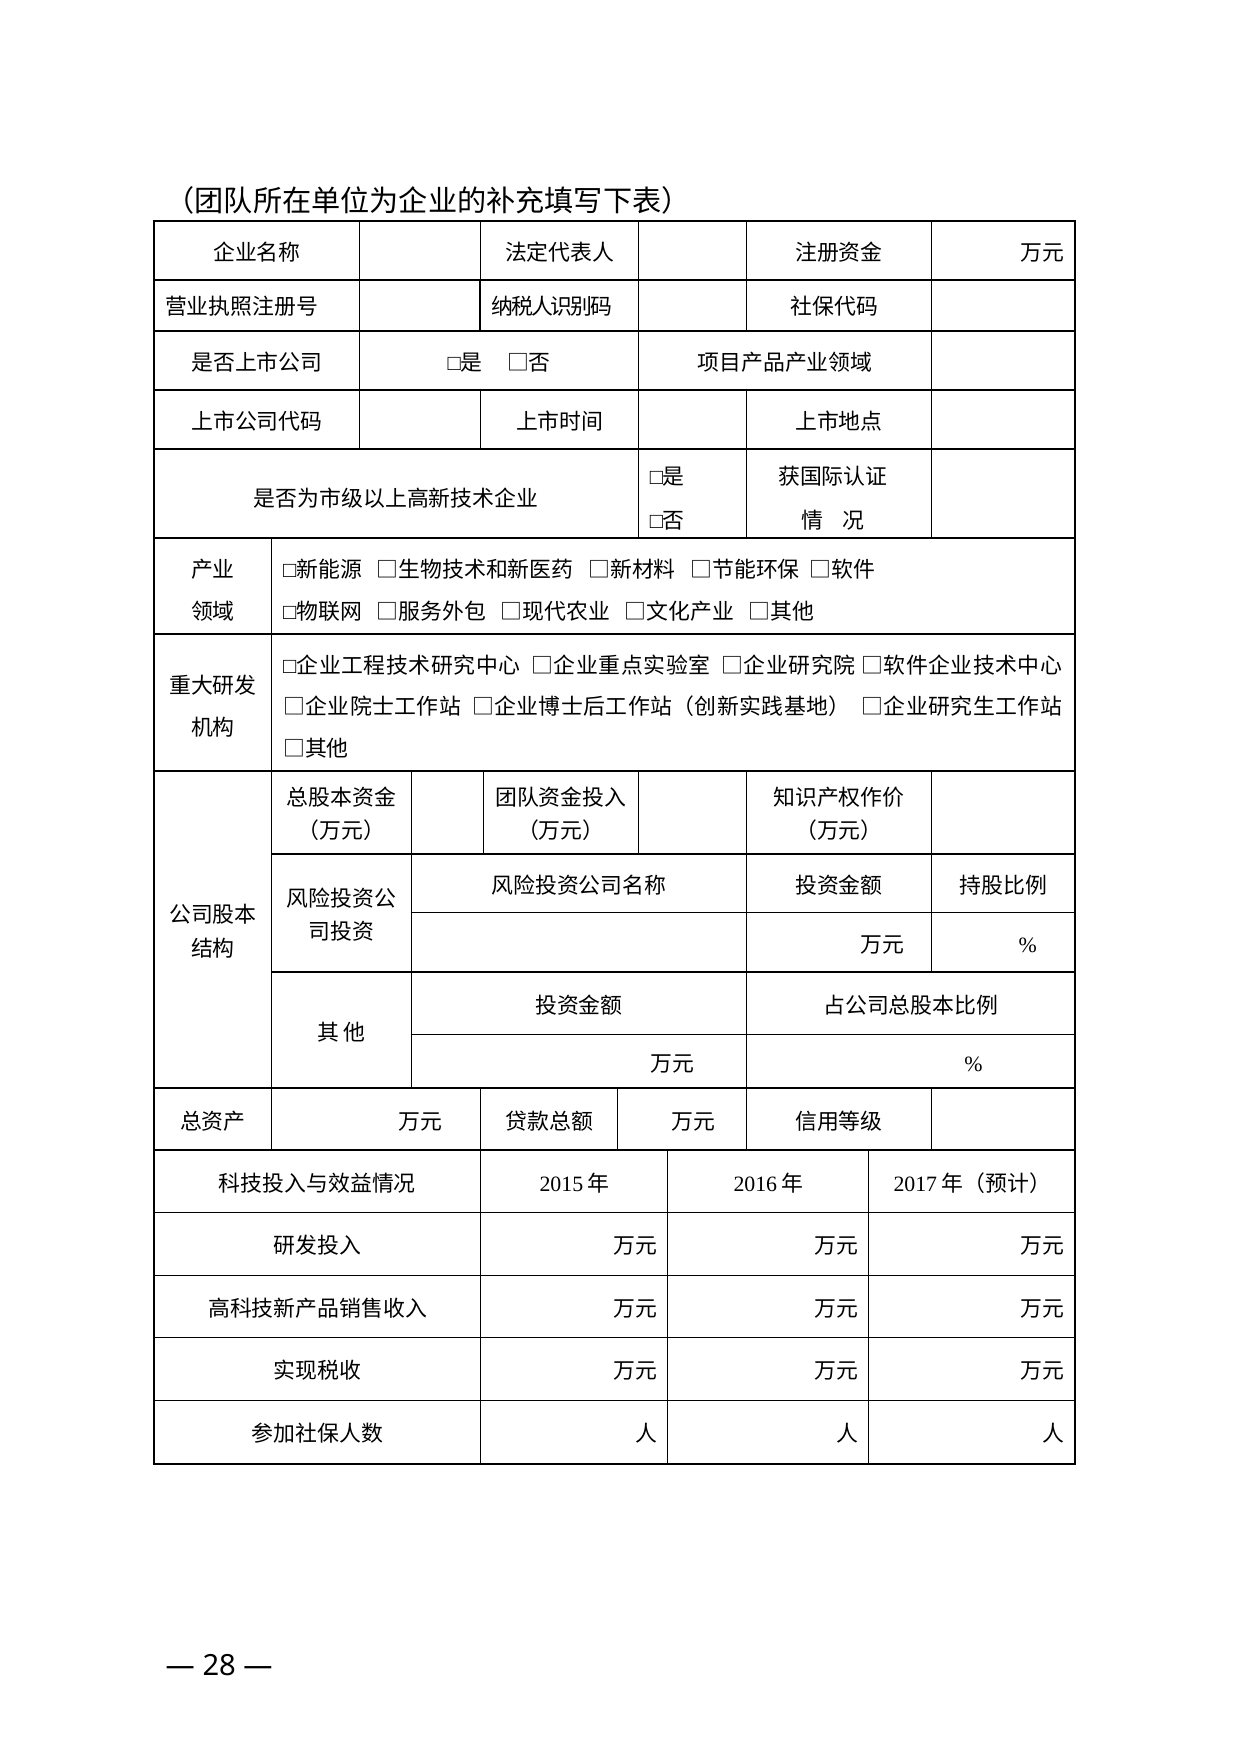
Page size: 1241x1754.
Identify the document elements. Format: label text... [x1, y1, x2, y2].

table_cell 人 [668, 1401, 868, 1462]
table_cell 公司股本结构 [155, 772, 271, 1087]
table_cell 上市地点 [747, 391, 931, 448]
table_cell 万元 [481, 1338, 667, 1400]
table_cell 高科技新产品销售收入 [155, 1276, 480, 1337]
table_header 企业名称 [155, 222, 359, 279]
table_cell 总股本资金 （万元） [272, 772, 411, 853]
table_cell 人 [481, 1401, 667, 1462]
table_cell 万元 [272, 1089, 480, 1149]
table_cell % [747, 1035, 1074, 1087]
table_cell □企业工程技术研究中心 □企业重点实验室 □企业研究院 □软件企业技术中心 □企业院士工作站 □企业博士后工作站（创新实践基地） □企业研究生工作站 □其他 [272, 635, 1074, 770]
table_cell [639, 772, 746, 853]
table_cell 投资金额 [412, 973, 746, 1033]
table_cell 万元 [668, 1276, 868, 1337]
table_cell 纳税人识别码 [481, 281, 638, 329]
table_cell 参加社保人数 [155, 1401, 480, 1462]
table_cell [932, 1089, 1074, 1149]
table_cell 持股比例 [932, 855, 1074, 912]
table_cell 项目产品产业领域 [639, 332, 931, 388]
table_cell 总资产 [155, 1089, 271, 1149]
table_cell 投资金额 [747, 855, 931, 912]
table_cell 实现税收 [155, 1338, 480, 1400]
table_cell [639, 281, 746, 329]
table_cell [360, 391, 480, 448]
table_cell □新能源 □生物技术和新医药 □新材料 □节能环保 □软件 □物联网 □服务外包 □现代农业 □文化产业 □其他 [272, 539, 1074, 633]
table_header 万元 [932, 222, 1074, 279]
table_cell □是 □否 [360, 332, 638, 388]
table_cell 2015年 [481, 1151, 667, 1212]
table_cell 风险投资公司名称 [412, 855, 746, 912]
table_header [639, 222, 746, 279]
table_cell 科技投入与效益情况 [155, 1151, 480, 1212]
table_cell 万元 [481, 1213, 667, 1274]
table_cell [932, 772, 1074, 853]
table_cell [932, 450, 1074, 537]
table_cell % [932, 913, 1074, 971]
table_cell 营业执照注册号 [155, 281, 359, 329]
table_cell 是否上市公司 [155, 332, 359, 388]
table_cell 获国际认证 情 况 [747, 450, 931, 537]
table_cell 是否为市级以上高新技术企业 [155, 450, 638, 537]
table_cell 占公司总股本比例 [747, 973, 1074, 1033]
table_cell 万元 [481, 1276, 667, 1337]
table_cell 上市时间 [481, 391, 638, 448]
table_cell 风险投资公司投资 [272, 855, 411, 971]
table_cell 信用等级 [747, 1089, 931, 1149]
table_cell [412, 913, 746, 971]
table_cell 万元 [869, 1338, 1074, 1400]
table_cell 上市公司代码 [155, 391, 359, 448]
table_cell 万元 [618, 1089, 746, 1149]
table_cell 研发投入 [155, 1213, 480, 1274]
table_header 注册资金 [747, 222, 931, 279]
table_cell [932, 281, 1074, 329]
table_cell 知识产权作价 （万元） [747, 772, 931, 853]
table_cell 重大研发机构 [155, 635, 271, 770]
table_cell 万元 [668, 1213, 868, 1274]
table_cell 产业 领域 [155, 539, 271, 633]
table_cell 团队资金投入（万元） [484, 772, 638, 853]
table_cell 万元 [869, 1213, 1074, 1274]
table_cell [932, 332, 1074, 388]
table_cell 社保代码 [747, 281, 931, 329]
table_cell 2017年（预计） [869, 1151, 1074, 1212]
table_header 法定代表人 [481, 222, 638, 279]
table_cell 万元 [412, 1035, 746, 1087]
table_cell [932, 391, 1074, 448]
table_cell 万元 [668, 1338, 868, 1400]
table_cell 贷款总额 [481, 1089, 617, 1149]
table_cell [412, 772, 483, 853]
table_cell 人 [869, 1401, 1074, 1462]
table_cell 2016年 [668, 1151, 868, 1212]
table_cell □是 □否 [639, 450, 746, 537]
table_cell 其 他 [272, 973, 411, 1087]
table_header [360, 222, 480, 279]
table_cell [639, 391, 746, 448]
table_cell 万元 [747, 913, 931, 971]
table_cell 万元 [869, 1276, 1074, 1337]
table_cell [360, 281, 479, 329]
text （团队所在单位为企业的补充填写下表） [165, 178, 1063, 220]
